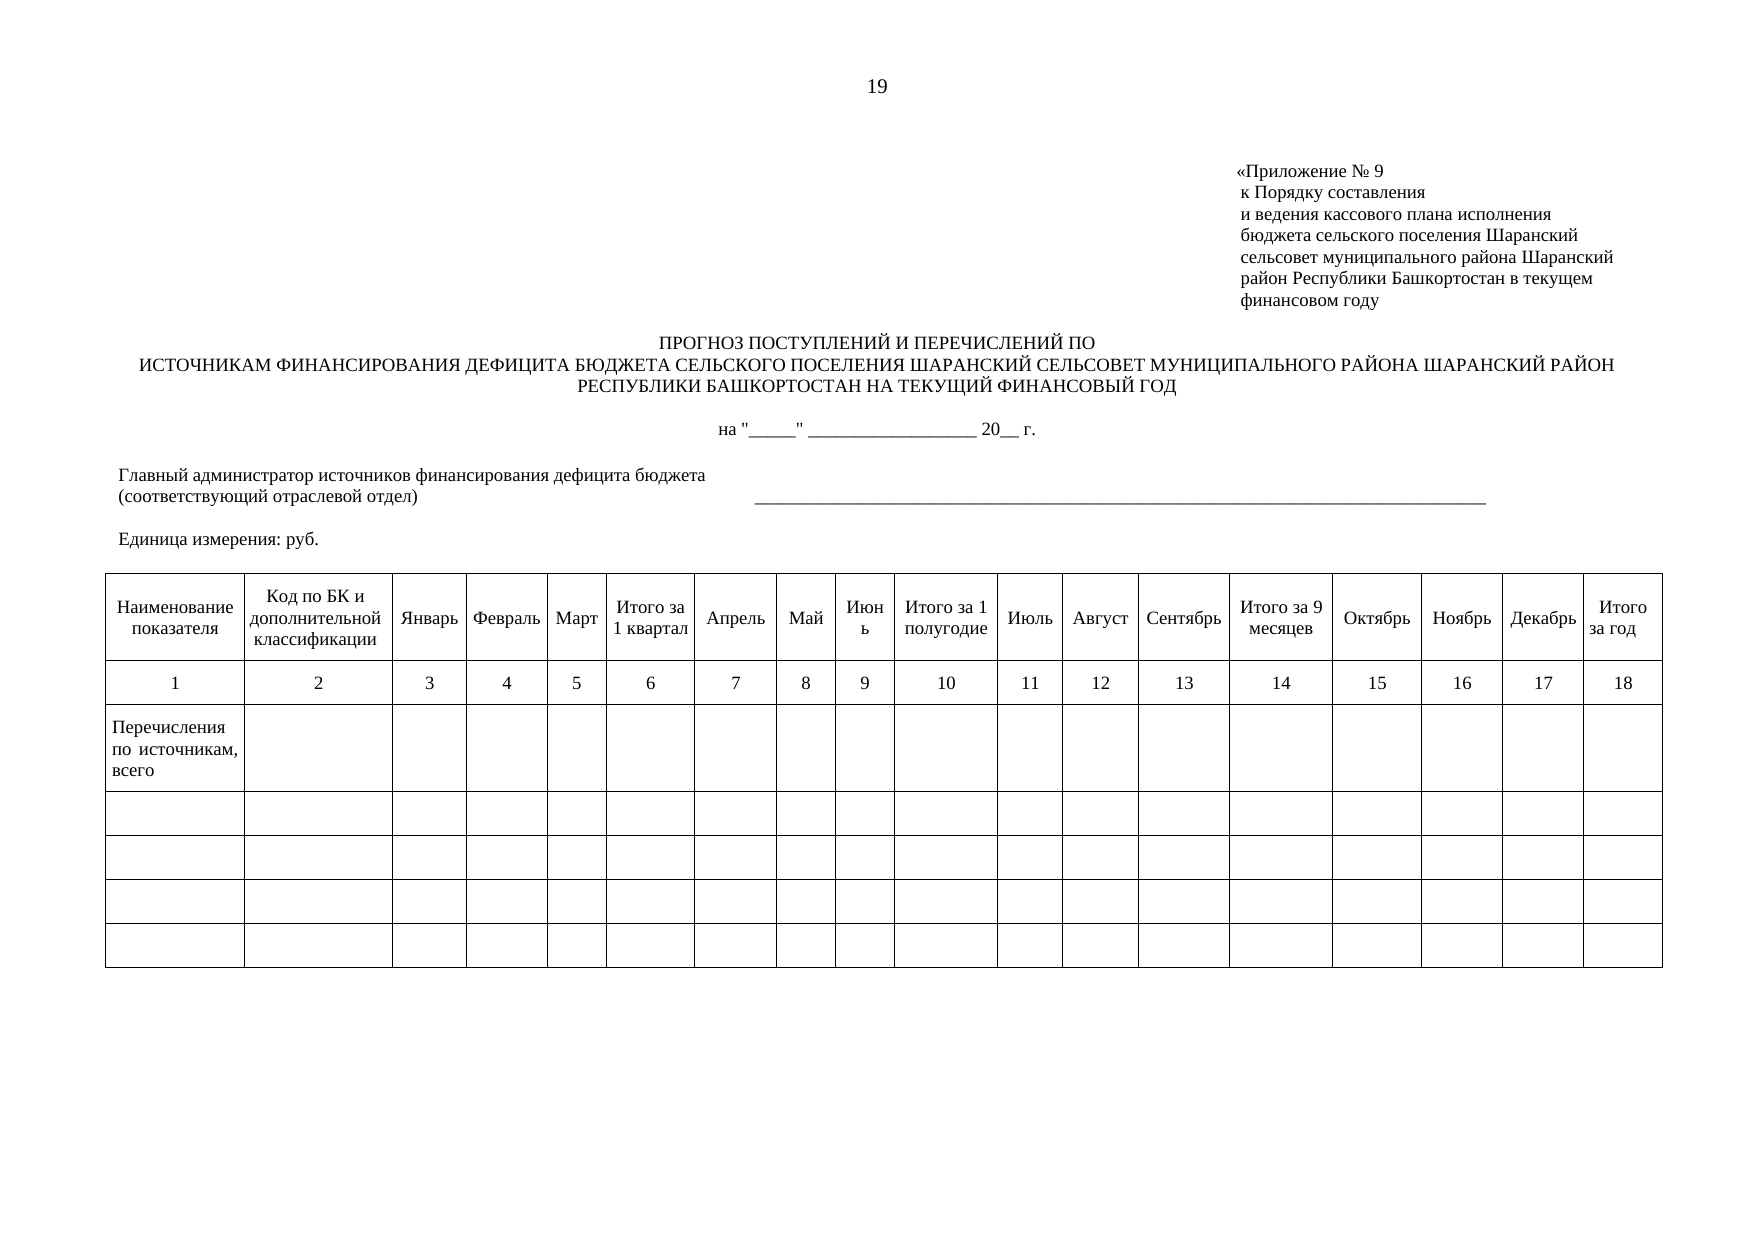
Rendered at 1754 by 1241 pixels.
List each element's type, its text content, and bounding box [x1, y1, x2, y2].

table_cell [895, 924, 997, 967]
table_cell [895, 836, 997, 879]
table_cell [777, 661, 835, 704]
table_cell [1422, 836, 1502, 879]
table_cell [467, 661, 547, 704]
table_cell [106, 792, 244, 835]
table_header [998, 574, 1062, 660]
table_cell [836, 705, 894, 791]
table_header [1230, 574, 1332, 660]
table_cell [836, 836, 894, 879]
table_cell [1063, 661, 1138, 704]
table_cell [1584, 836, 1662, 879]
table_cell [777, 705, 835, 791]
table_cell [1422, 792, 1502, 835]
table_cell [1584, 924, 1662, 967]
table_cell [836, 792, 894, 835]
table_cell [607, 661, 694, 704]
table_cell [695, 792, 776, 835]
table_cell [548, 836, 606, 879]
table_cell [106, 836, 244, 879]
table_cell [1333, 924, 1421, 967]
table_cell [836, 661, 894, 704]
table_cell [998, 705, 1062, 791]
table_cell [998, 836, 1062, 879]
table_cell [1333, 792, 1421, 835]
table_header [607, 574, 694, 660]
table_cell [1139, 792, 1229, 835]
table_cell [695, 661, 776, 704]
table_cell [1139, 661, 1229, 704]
text и ведения кассового плана исполнения [1240, 203, 1636, 224]
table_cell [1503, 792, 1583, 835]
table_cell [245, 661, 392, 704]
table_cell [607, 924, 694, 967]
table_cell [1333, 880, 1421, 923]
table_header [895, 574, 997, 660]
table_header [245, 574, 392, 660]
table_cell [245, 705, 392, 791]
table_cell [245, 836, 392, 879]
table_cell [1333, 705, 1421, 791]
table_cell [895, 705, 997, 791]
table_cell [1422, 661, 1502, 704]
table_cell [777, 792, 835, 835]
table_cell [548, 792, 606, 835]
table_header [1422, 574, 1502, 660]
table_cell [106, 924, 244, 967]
text на "_____" __________________ 20__ г. [118, 418, 1636, 440]
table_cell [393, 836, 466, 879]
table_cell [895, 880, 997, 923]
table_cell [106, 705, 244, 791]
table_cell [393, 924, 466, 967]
text к Порядку составления [1240, 181, 1636, 203]
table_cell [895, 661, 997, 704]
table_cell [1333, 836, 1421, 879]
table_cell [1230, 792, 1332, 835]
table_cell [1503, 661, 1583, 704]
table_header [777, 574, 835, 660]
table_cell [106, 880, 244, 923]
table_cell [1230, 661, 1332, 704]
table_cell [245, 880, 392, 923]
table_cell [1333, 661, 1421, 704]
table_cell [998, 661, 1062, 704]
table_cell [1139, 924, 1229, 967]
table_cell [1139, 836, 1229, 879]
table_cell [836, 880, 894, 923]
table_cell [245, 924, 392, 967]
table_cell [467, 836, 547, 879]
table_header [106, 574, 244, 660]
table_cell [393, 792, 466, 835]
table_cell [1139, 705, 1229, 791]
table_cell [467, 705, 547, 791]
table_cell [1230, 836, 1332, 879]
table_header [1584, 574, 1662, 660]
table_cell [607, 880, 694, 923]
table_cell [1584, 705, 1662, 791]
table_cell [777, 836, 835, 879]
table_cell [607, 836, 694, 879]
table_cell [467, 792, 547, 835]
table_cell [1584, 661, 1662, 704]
text «Приложение № 9 [118, 159, 1636, 181]
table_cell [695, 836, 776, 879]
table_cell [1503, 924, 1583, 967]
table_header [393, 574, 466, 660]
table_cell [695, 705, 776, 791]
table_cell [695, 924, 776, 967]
text Главный администратор источников финансирования дефицита бюджета [118, 463, 1636, 485]
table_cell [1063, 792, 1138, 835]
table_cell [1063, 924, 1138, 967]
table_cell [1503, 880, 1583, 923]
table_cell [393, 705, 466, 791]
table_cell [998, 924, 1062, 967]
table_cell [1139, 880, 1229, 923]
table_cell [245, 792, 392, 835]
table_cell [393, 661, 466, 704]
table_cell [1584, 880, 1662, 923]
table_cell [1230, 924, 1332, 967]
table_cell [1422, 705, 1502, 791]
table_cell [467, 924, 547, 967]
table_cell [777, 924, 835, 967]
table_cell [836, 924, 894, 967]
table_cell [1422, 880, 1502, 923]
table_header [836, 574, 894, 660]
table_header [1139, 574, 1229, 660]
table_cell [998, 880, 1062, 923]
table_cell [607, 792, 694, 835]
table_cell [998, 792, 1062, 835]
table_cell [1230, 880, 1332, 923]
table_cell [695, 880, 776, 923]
text бюджета сельского поселения Шаранский сельсовет муниципального района Шаранский район Республики Башкортостан в текущем финансовом году [1240, 224, 1636, 310]
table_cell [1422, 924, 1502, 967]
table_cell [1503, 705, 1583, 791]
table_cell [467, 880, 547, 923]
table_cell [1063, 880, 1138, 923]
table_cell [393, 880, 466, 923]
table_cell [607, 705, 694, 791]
text ИСТОЧНИКАМ ФИНАНСИРОВАНИЯ ДЕФИЦИТА БЮДЖЕТА СЕЛЬСКОГО ПОСЕЛЕНИЯ ШАРАНСКИЙ СЕЛЬСОВЕТ МУНИЦИПАЛЬНОГО РАЙОНА ШАРАНСКИЙ РАЙОН РЕСПУБЛИКИ БАШКОРТОСТАН НА ТЕКУЩИЙ ФИНАНСОВЫЙ ГОД [118, 353, 1636, 397]
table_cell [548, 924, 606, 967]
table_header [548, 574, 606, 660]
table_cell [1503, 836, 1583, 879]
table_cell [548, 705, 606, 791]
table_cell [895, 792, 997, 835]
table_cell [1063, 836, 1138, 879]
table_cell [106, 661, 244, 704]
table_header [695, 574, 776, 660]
text (соответствующий отраслевой отдел) ______________________________________________________________________________ [118, 485, 1636, 507]
text Единица измерения: руб. [118, 528, 1636, 550]
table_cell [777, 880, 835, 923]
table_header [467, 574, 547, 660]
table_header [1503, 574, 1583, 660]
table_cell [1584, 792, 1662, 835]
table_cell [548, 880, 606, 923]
text ПРОГНОЗ ПОСТУПЛЕНИЙ И ПЕРЕЧИСЛЕНИЙ ПО [118, 332, 1636, 353]
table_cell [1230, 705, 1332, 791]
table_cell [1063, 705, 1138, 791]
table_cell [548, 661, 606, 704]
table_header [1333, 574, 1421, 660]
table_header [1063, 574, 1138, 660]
